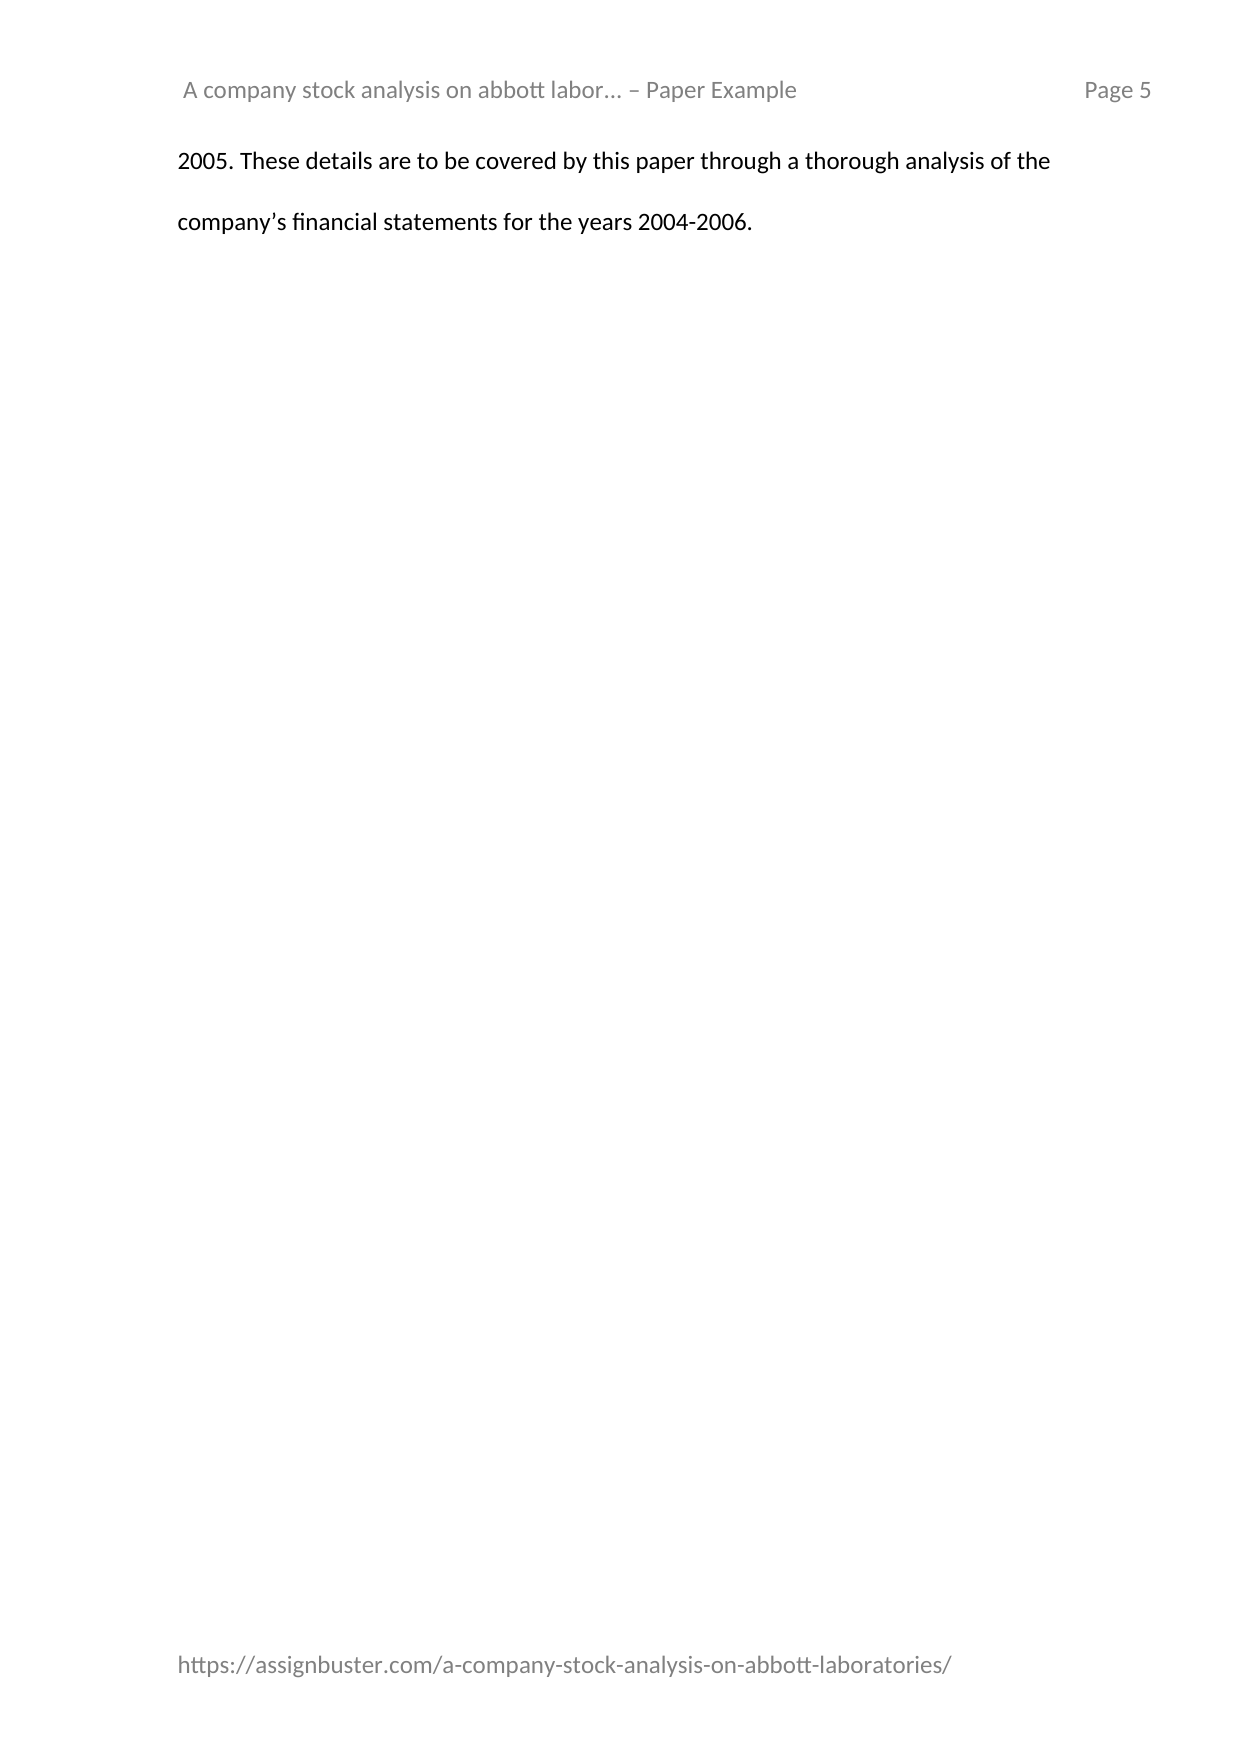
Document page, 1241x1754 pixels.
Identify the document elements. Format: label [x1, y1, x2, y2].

text [177, 145, 1152, 237]
